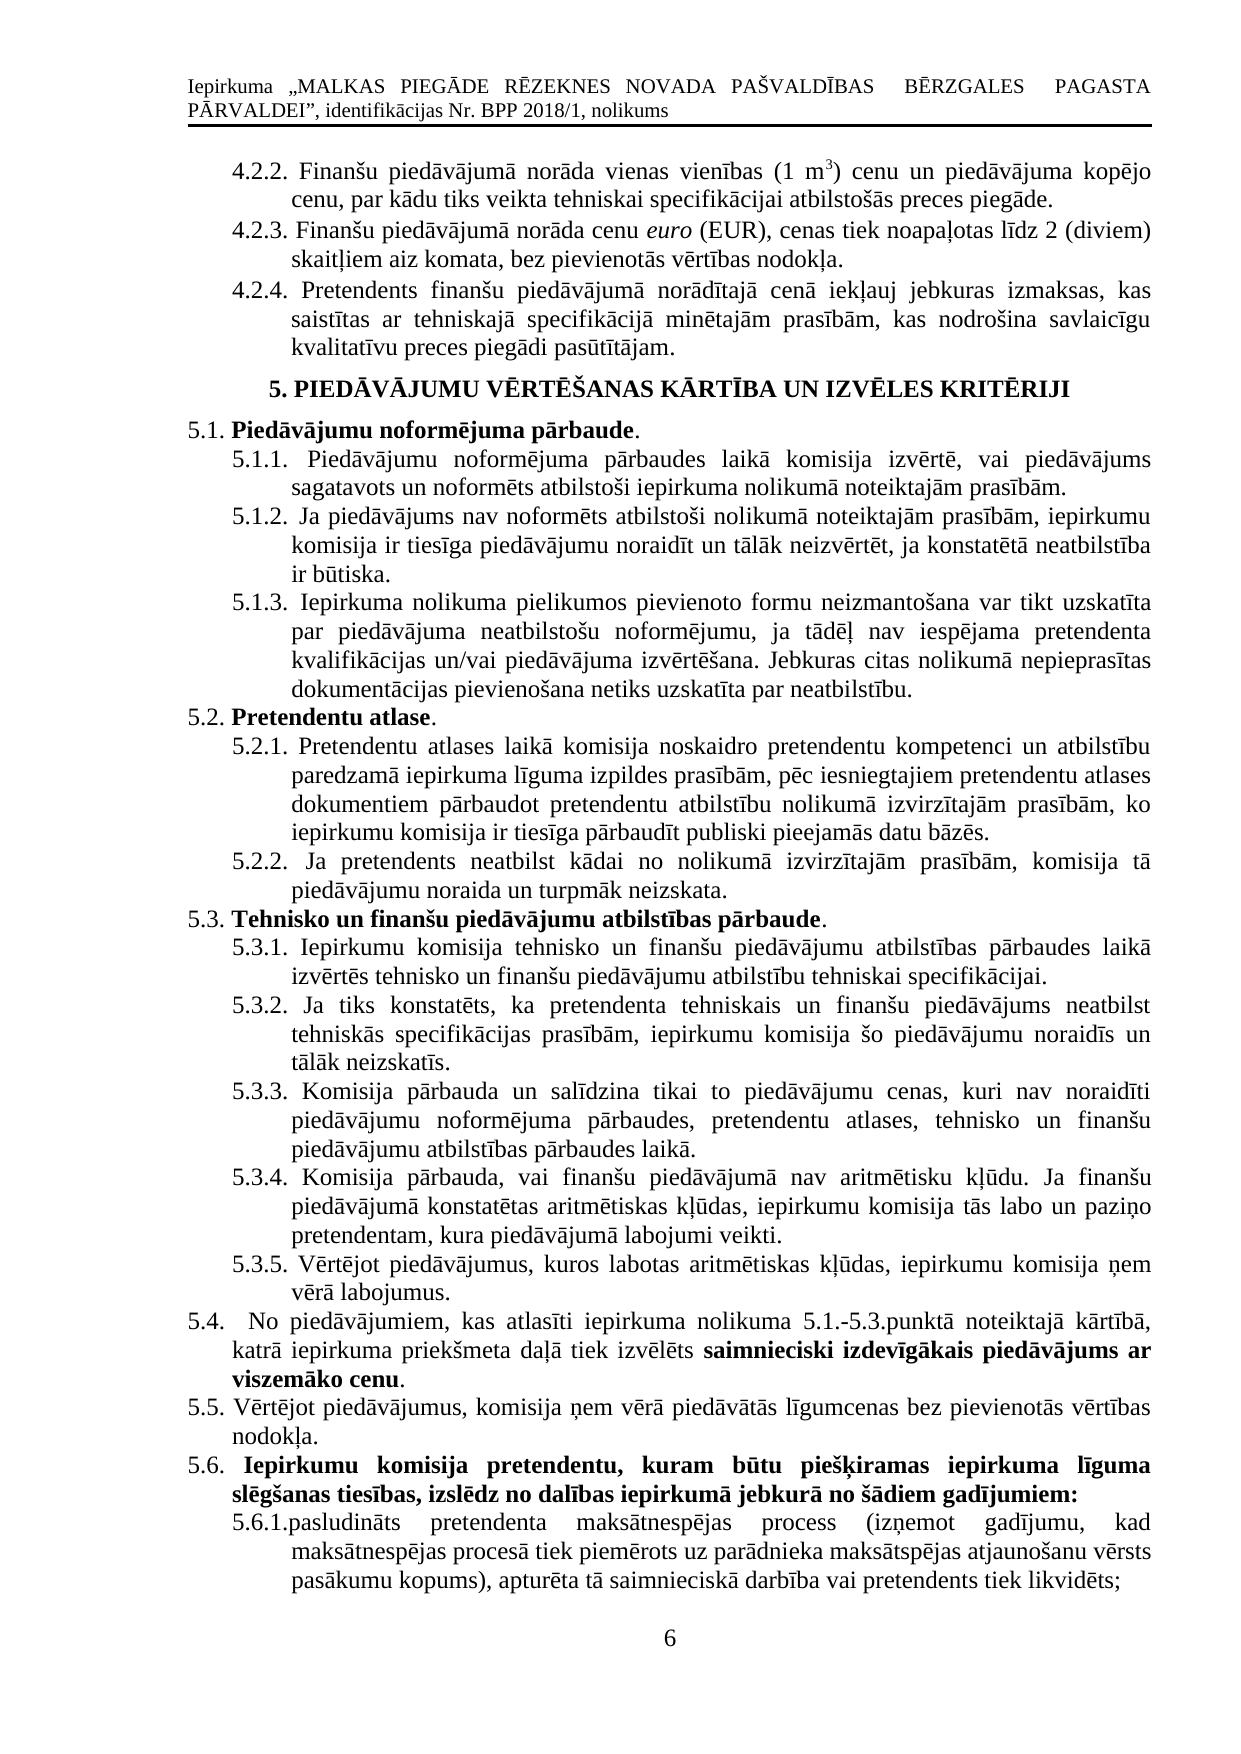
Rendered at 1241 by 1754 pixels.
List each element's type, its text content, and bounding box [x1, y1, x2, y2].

text 5. Piedāvājumu vērtēšanas kārtība un izvēles kritēriji [187, 374, 1152, 402]
text 5.3. Tehnisko un finanšu piedāvājumu atbilstības pārbaude. [187, 904, 1152, 932]
text 4.2.4. Pretendents finanšu piedāvājumā norādītajā cenā iekļauj jebkuras izmaksas, kas saistītas ar tehniskajā specifikācijā minētajām prasībām, kas nodrošina savlaicīgu kvalitatīvu preces piegādi pasūtītājam. [232, 275, 1152, 361]
list Ja piedāvājums nav noformēts atbilstoši nolikumā noteiktajām prasībām, iepirkumu komisija ir tiesīga piedāvājumu noraidīt un tālāk neizvērtēt, ja konstatētā neatbilstība ir būtiska. [232, 501, 1152, 587]
text 5.6. Iepirkumu komisija pretendentu, kuram būtu piešķiramas iepirkuma līguma slēgšanas tiesības, izslēdz no dalības iepirkumā jebkurā no šādiem gadījumiem: [187, 1450, 1152, 1507]
list Ja pretendents neatbilst kādai no nolikumā izvirzītajām prasībām, komisija tā piedāvājumu noraida un turpmāk neizskata. [232, 846, 1152, 904]
text 5.4. No piedāvājumiem, kas atlasīti iepirkuma nolikuma 5.1.-5.3.punktā noteiktajā kārtībā, katrā iepirkuma priekšmeta daļā tiek izvēlēts saimnieciski izdevīgākais piedāvājums ar viszemāko cenu. [187, 1306, 1152, 1392]
text 5.2.1. Pretendentu atlases laikā komisija noskaidro pretendentu kompetenci un atbilstību paredzamā iepirkuma līguma izpildes prasībām, pēc iesniegtajiem pretendentu atlases dokumentiem pārbaudot pretendentu atbilstību nolikumā izvirzītajām prasībām, ko iepirkumu komisija ir tiesīga pārbaudīt publiski pieejamās datu bāzēs. [232, 731, 1152, 846]
text 5.1. Piedāvājumu noformējuma pārbaude. [187, 415, 1152, 444]
list Iepirkuma nolikuma pielikumos pievienoto formu neizmantošana var tikt uzskatīta par piedāvājuma neatbilstošu noformējumu, ja tādēļ nav iespējama pretendenta kvalifikācijas un/vai piedāvājuma izvērtēšana. Jebkuras citas nolikumā nepieprasītas dokumentācijas pievienošana netiks uzskatīta par neatbilstību. [232, 587, 1152, 702]
text 5.3.2. Ja tiks konstatēts, ka pretendenta tehniskais un finanšu piedāvājums neatbilst tehniskās specifikācijas prasībām, iepirkumu komisija šo piedāvājumu noraidīs un tālāk neizskatīs. [232, 990, 1152, 1076]
text 5.3.1. Iepirkumu komisija tehnisko un finanšu piedāvājumu atbilstības pārbaudes laikā izvērtēs tehnisko un finanšu piedāvājumu atbilstību tehniskai specifikācijai. [232, 932, 1152, 990]
text 5.3.4. Komisija pārbauda, vai finanšu piedāvājumā nav aritmētisku kļūdu. Ja finanšu piedāvājumā konstatētas aritmētiskas kļūdas, iepirkumu komisija tās labo un paziņo pretendentam, kura piedāvājumā labojumi veikti. [232, 1162, 1152, 1249]
text 5.3.3. Komisija pārbauda un salīdzina tikai to piedāvājumu cenas, kuri nav noraidīti piedāvājumu noformējuma pārbaudes, pretendentu atlases, tehnisko un finanšu piedāvājumu atbilstības pārbaudes laikā. [232, 1076, 1152, 1162]
list Piedāvājumu noformējuma pārbaudes laikā komisija izvērtē, vai piedāvājums sagatavots un noformēts atbilstoši iepirkuma nolikumā noteiktajām prasībām. [232, 444, 1152, 501]
text 4.2.3. Finanšu piedāvājumā norāda cenu euro (EUR), cenas tiek noapaļotas līdz 2 (diviem) skaitļiem aiz komata, bez pievienotās vērtības nodokļa. [232, 215, 1152, 273]
text 5.6.1.pasludināts pretendenta maksātnespējas process (izņemot gadījumu, kad maksātnespējas procesā tiek piemērots uz parādnieka maksātspējas atjaunošanu vērsts pasākumu kopums), apturēta tā saimnieciskā darbība vai pretendents tiek likvidēts; [232, 1507, 1152, 1594]
text 5.5. Vērtējot piedāvājumus, komisija ņem vērā piedāvātās līgumcenas bez pievienotās vērtības nodokļa. [187, 1392, 1152, 1450]
text 5.3.5. Vērtējot piedāvājumus, kuros labotas aritmētiskas kļūdas, iepirkumu komisija ņem vērā labojumus. [232, 1249, 1152, 1306]
text 4.2.2. Finanšu piedāvājumā norāda vienas vienības (1 m3) cenu un piedāvājuma kopējo cenu, par kādu tiks veikta tehniskai specifikācijai atbilstošās preces piegāde. [232, 156, 1152, 213]
text 5.2. Pretendentu atlase. [187, 702, 1152, 731]
